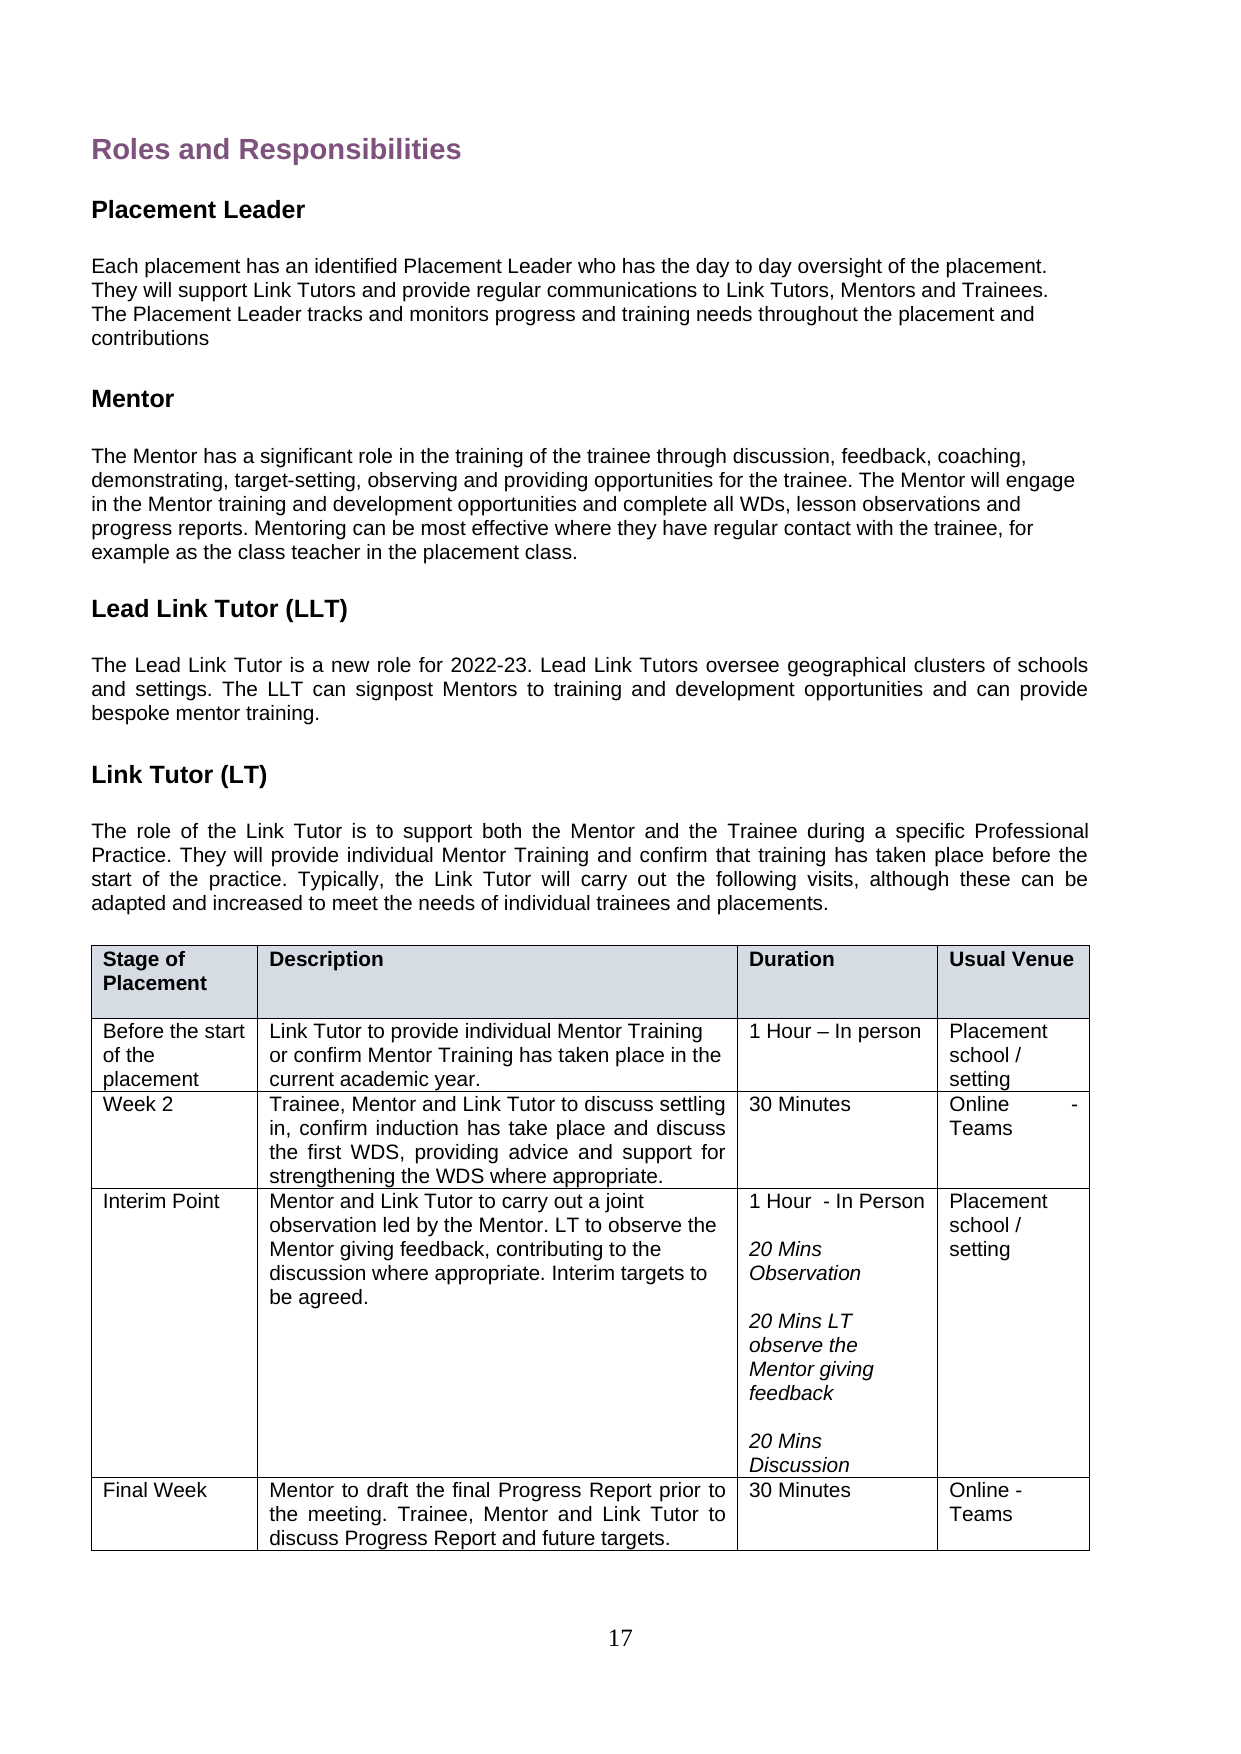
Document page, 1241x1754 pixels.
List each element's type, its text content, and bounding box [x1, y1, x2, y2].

text Each placement has an identified Placement Leader who has the day to day oversight of the placement. They will support Link Tutors and provide regular communications to Link Tutors, Mentors and Trainees. The Placement Leader tracks and monitors progress and training needs throughout the placement and contributions [91, 254, 1090, 350]
table_cell Link Tutor to provide individual Mentor Training or confirm Mentor Training has taken place in the current academic year. [258, 1019, 737, 1091]
text Lead Link Tutor (LLT) [91, 594, 1090, 623]
table_header Description [258, 946, 737, 1018]
table_cell Placement school / setting [938, 1019, 1089, 1091]
table_cell Before the start of the placement [92, 1019, 257, 1091]
text The role of the Link Tutor is to support both the Mentor and the Trainee during a specific Professional Practice. They will provide individual Mentor Training and confirm that training has taken place before the start of the practice. Typically, the Link Tutor will carry out the following visits, although these can be adapted and increased to meet the needs of individual trainees and placements. [91, 819, 1090, 915]
table_header Stage of Placement [92, 946, 257, 1018]
table_cell Mentor and Link Tutor to carry out a joint observation led by the Mentor. LT to observe the Mentor giving feedback, contributing to the discussion where appropriate. Interim targets to be agreed. [258, 1189, 737, 1477]
table_cell Online - Teams [938, 1092, 1089, 1188]
table_cell 30 Minutes [738, 1478, 937, 1549]
text Placement Leader [91, 194, 1090, 223]
table_cell Final Week [92, 1478, 257, 1549]
table_header Duration [738, 946, 937, 1018]
subtitle Mentor [91, 384, 1090, 413]
text The Mentor has a significant role in the training of the trainee through discussion, feedback, coaching, demonstrating, target-setting, observing and providing opportunities for the trainee. The Mentor will engage in the Mentor training and development opportunities and complete all WDs, lesson observations and progress reports. Mentoring can be most effective where they have regular contact with the trainee, for example as the class teacher in the placement class. [91, 444, 1090, 563]
table_cell Trainee, Mentor and Link Tutor to discuss settling in, confirm induction has take place and discuss the first WDS, providing advice and support for strengthening the WDS where appropriate. [258, 1092, 737, 1188]
table_cell 30 Minutes [738, 1092, 937, 1188]
table_cell Online - Teams [938, 1478, 1089, 1549]
table_cell Week 2 [92, 1092, 257, 1188]
table_cell Interim Point [92, 1189, 257, 1477]
table_cell 1 Hour - In Person 20 Mins Observation 20 Mins LT observe the Mentor giving feedback 20 Mins Discussion [738, 1189, 937, 1477]
table_header Usual Venue [938, 946, 1089, 1018]
subtitle Link Tutor (LT) [91, 760, 1090, 788]
table_cell Mentor to draft the final Progress Report prior to the meeting. Trainee, Mentor and Link Tutor to discuss Progress Report and future targets. [258, 1478, 737, 1549]
subtitle Roles and Responsibilities [91, 132, 1090, 166]
text The Lead Link Tutor is a new role for 2022-23. Lead Link Tutors oversee geographical clusters of schools and settings. The LLT can signpost Mentors to training and development opportunities and can provide bespoke mentor training. [91, 653, 1090, 725]
table_cell 1 Hour – In person [738, 1019, 937, 1091]
table_cell Placement school / setting [938, 1189, 1089, 1477]
